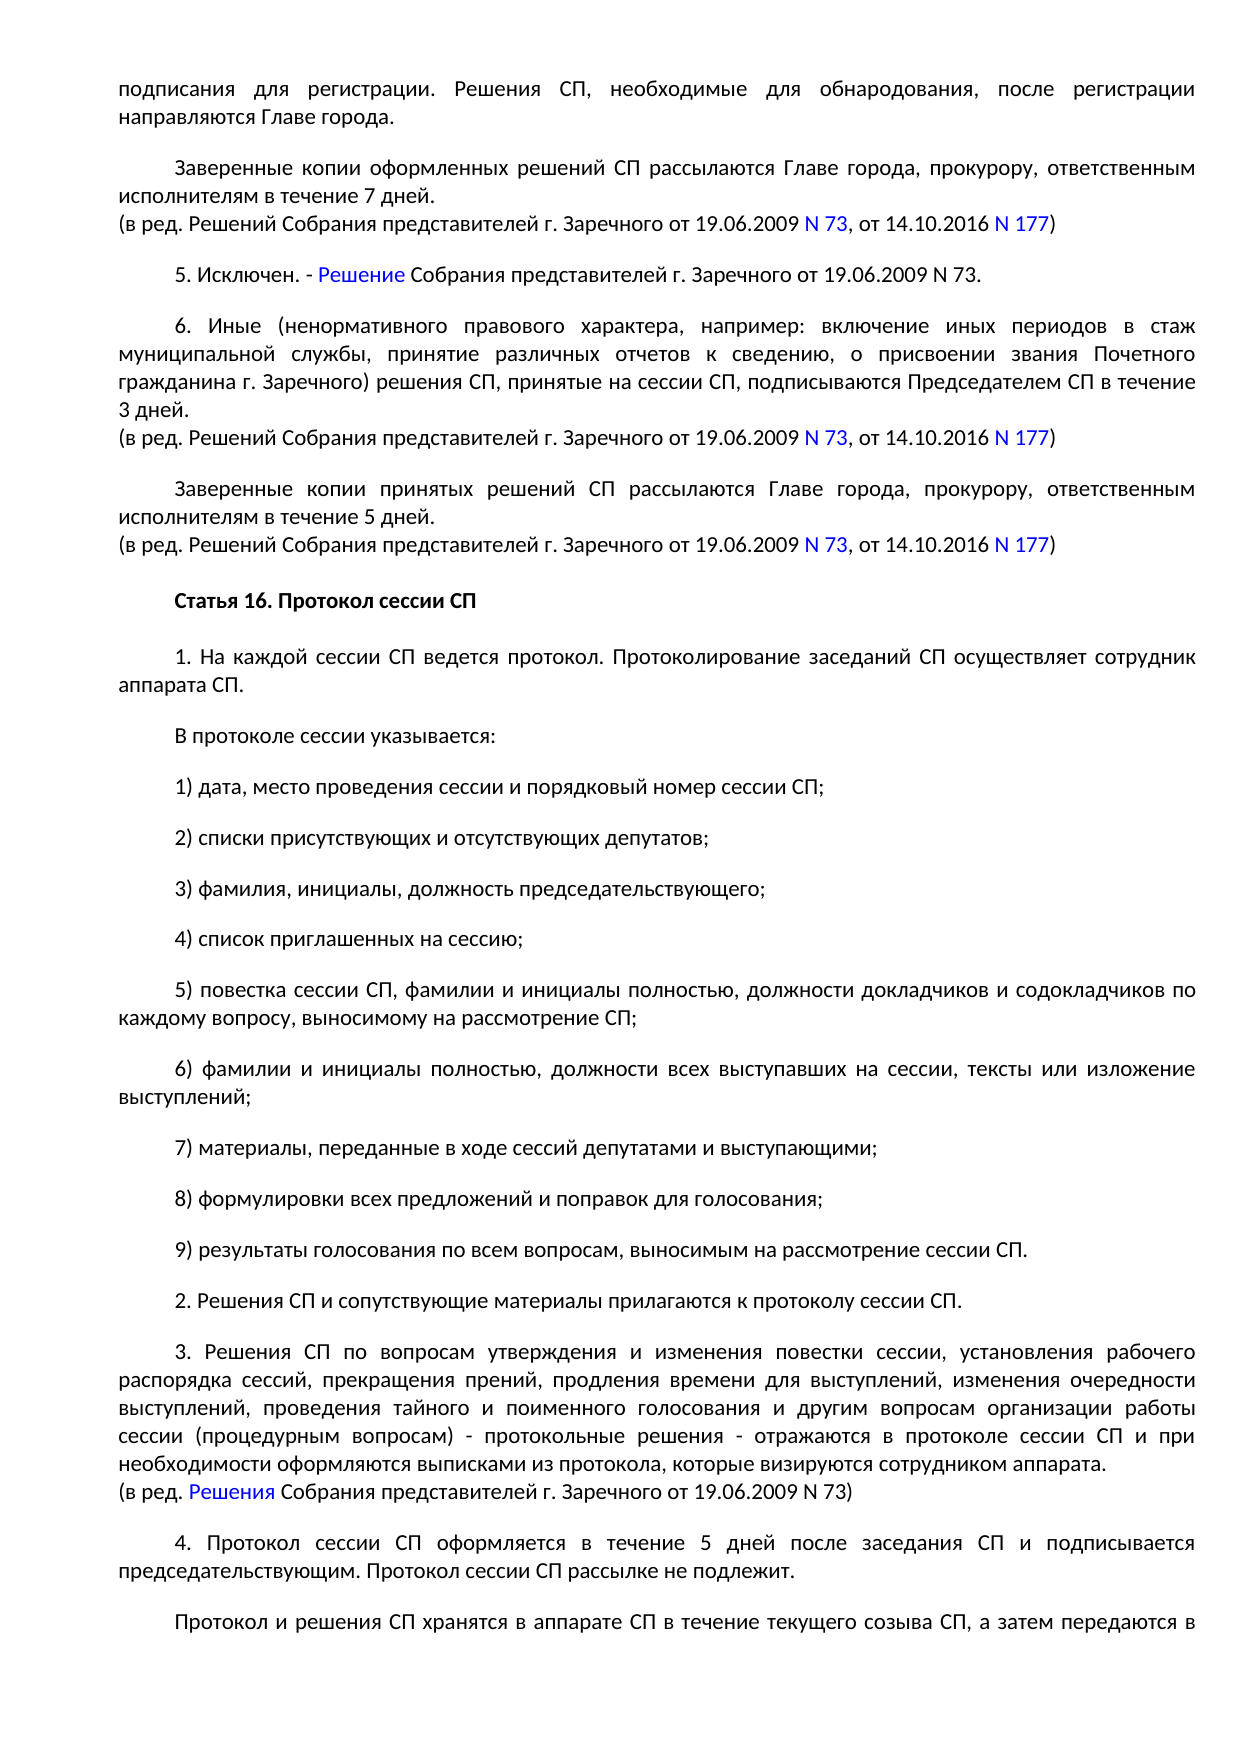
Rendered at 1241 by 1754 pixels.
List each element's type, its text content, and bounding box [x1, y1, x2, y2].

text (в ред. Решений Собрания представителей г. Заречного от 19.06.2009 N 73, от 14.10.2016 N 177) [118, 423, 1196, 451]
text В протоколе сессии указывается: [118, 721, 1196, 749]
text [118, 1607, 1196, 1635]
text 6) фамилии и инициалы полностью, должности всех выступавших на сессии, тексты или изложение выступлений; [118, 1054, 1196, 1111]
text 4) список приглашенных на сессию; [118, 924, 1196, 953]
text 3. Решения СП по вопросам утверждения и изменения повестки сессии, установления рабочего распорядка сессий, прекращения прений, продления времени для выступлений, изменения очередности выступлений, проведения тайного и поименного голосования и другим вопросам организации работы сессии (процедурным вопросам) - протокольные решения - отражаются в протоколе сессии СП и при необходимости оформляются выписками из протокола, которые визируются сотрудником аппарата. [118, 1337, 1196, 1477]
text (в ред. Решений Собрания представителей г. Заречного от 19.06.2009 N 73, от 14.10.2016 N 177) [118, 209, 1196, 237]
text Заверенные копии оформленных решений СП рассылаются Главе города, прокурору, ответственным исполнителям в течение 7 дней. [118, 153, 1196, 209]
text 7) материалы, переданные в ходе сессий депутатами и выступающими; [118, 1133, 1196, 1161]
text 5) повестка сессии СП, фамилии и инициалы полностью, должности докладчиков и содокладчиков по каждому вопросу, выносимому на рассмотрение СП; [118, 976, 1196, 1032]
title Статья 16. Протокол сессии СП [118, 586, 1196, 614]
text (в ред. Решений Собрания представителей г. Заречного от 19.06.2009 N 73, от 14.10.2016 N 177) [118, 530, 1196, 558]
text 9) результаты голосования по всем вопросам, выносимым на рассмотрение сессии СП. [118, 1235, 1196, 1263]
text 1. На каждой сессии СП ведется протокол. Протоколирование заседаний СП осуществляет сотрудник аппарата СП. [118, 642, 1196, 698]
text 5. Исключен. - Решение Собрания представителей г. Заречного от 19.06.2009 N 73. [118, 260, 1196, 288]
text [118, 74, 1196, 130]
text 8) формулировки всех предложений и поправок для голосования; [118, 1184, 1196, 1212]
text 3) фамилия, инициалы, должность председательствующего; [118, 874, 1196, 902]
text 1) дата, место проведения сессии и порядковый номер сессии СП; [118, 772, 1196, 800]
text 2) списки присутствующих и отсутствующих депутатов; [118, 823, 1196, 851]
text Заверенные копии принятых решений СП рассылаются Главе города, прокурору, ответственным исполнителям в течение 5 дней. [118, 474, 1196, 530]
text (в ред. Решения Собрания представителей г. Заречного от 19.06.2009 N 73) [118, 1477, 1196, 1505]
text 6. Иные (ненормативного правового характера, например: включение иных периодов в стаж муниципальной службы, принятие различных отчетов к сведению, о присвоении звания Почетного гражданина г. Заречного) решения СП, принятые на сессии СП, подписываются Председателем СП в течение 3 дней. [118, 311, 1196, 423]
text 2. Решения СП и сопутствующие материалы прилагаются к протоколу сессии СП. [118, 1286, 1196, 1314]
text 4. Протокол сессии СП оформляется в течение 5 дней после заседания СП и подписывается председательствующим. Протокол сессии СП рассылке не подлежит. [118, 1528, 1196, 1584]
